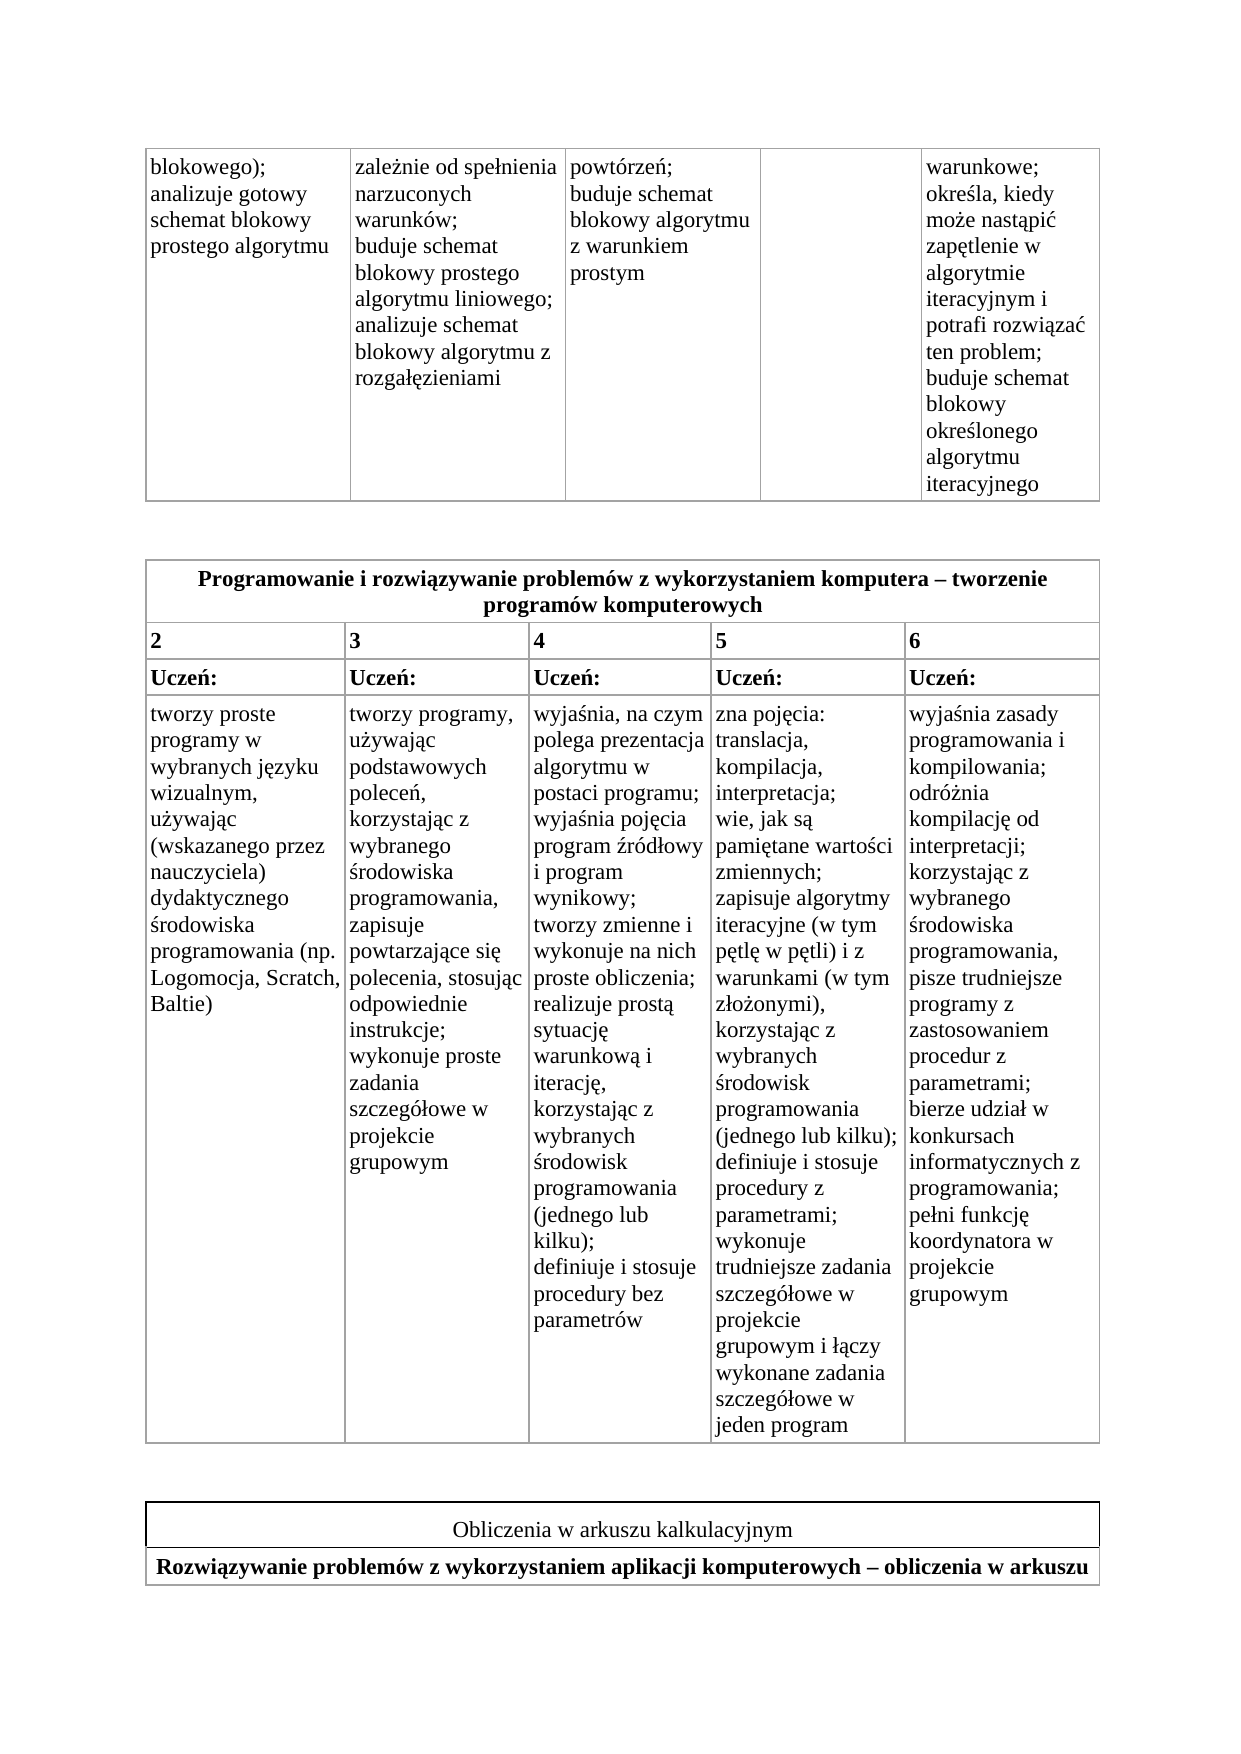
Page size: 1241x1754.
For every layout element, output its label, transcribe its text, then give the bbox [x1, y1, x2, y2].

table_cell 2 [147, 623, 344, 658]
table_cell tworzy proste programy w wybranych języku wizualnym, używając (wskazanego przez nauczyciela) dydaktycznego środowiska programowania (np. Logomocja, Scratch, Baltie) [147, 696, 344, 1442]
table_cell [761, 149, 921, 500]
table_header Programowanie i rozwiązywanie problemów z wykorzystaniem komputera – tworzenie programów komputerowych [147, 561, 1099, 622]
table_cell Uczeń: [712, 660, 904, 694]
table_cell 3 [346, 623, 528, 658]
table_cell 5 [712, 623, 904, 658]
table_cell zna pojęcia: translacja, kompilacja, interpretacja; wie, jak są pamiętane wartości zmiennych; zapisuje algorytmy iteracyjne (w tym pętlę w pętli) i z warunkami (w tym złożonymi), korzystając z wybranych środowisk programowania (jednego lub kilku); definiuje i stosuje procedury z parametrami; wykonuje trudniejsze zadania szczegółowe w projekcie grupowym i łączy wykonane zadania szczegółowe w jeden program [712, 696, 904, 1442]
table_cell wyjaśnia zasady programowania i kompilowania; odróżnia kompilację od interpretacji; korzystając z wybranego środowiska programowania, pisze trudniejsze programy z zastosowaniem procedur z parametrami; bierze udział w konkursach informatycznych z programowania; pełni funkcję koordynatora w projekcie grupowym [906, 696, 1099, 1442]
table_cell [922, 149, 1099, 500]
table_cell Uczeń: [906, 660, 1099, 694]
table_cell Uczeń: [147, 660, 344, 694]
table_cell 4 [530, 623, 710, 658]
table_cell tworzy programy, używając podstawowych poleceń, korzystając z wybranego środowiska programowania, zapisuje powtarzające się polecenia, stosując odpowiednie instrukcje; wykonuje proste zadania szczegółowe w projekcie grupowym [346, 696, 528, 1442]
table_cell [351, 149, 565, 500]
table_cell Uczeń: [346, 660, 528, 694]
table_cell wyjaśnia, na czym polega prezentacja algorytmu w postaci programu; wyjaśnia pojęcia program źródłowy i program wynikowy; tworzy zmienne i wykonuje na nich proste obliczenia; realizuje prostą sytuację warunkową i iterację, korzystając z wybranych środowisk programowania (jednego lub kilku); definiuje i stosuje procedury bez parametrów [530, 696, 710, 1442]
table_header Obliczenia w arkuszu kalkulacyjnym [147, 1503, 1099, 1546]
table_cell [147, 149, 350, 500]
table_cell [566, 149, 760, 500]
table_cell Uczeń: [530, 660, 710, 694]
table_cell 6 [906, 623, 1099, 658]
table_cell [147, 1548, 1099, 1584]
